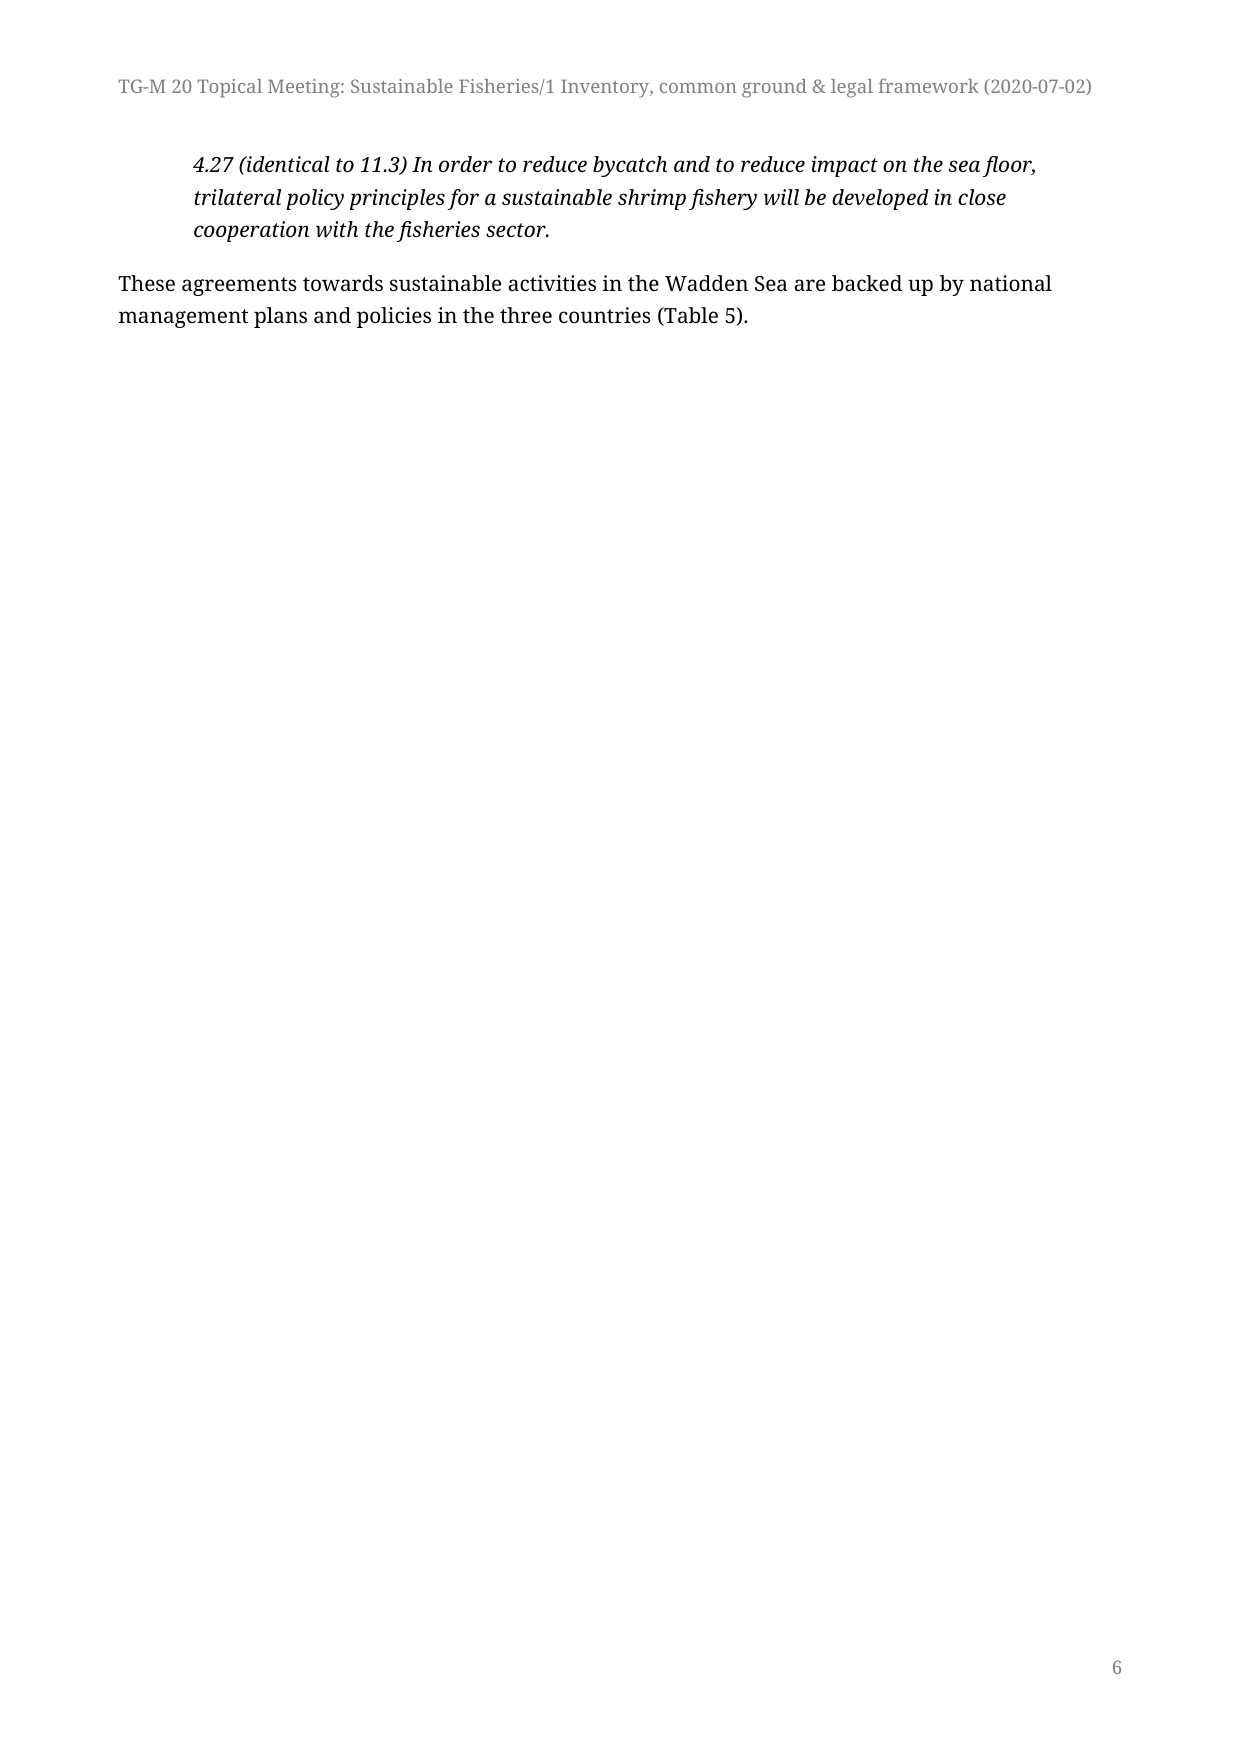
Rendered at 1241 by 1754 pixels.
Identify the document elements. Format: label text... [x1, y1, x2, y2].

text These agreements towards sustainable activities in the Wadden Sea are backed up by national management plans and policies in the three countries (Table 5). [118, 269, 1122, 330]
text 4.27 (identical to 11.3) In order to reduce bycatch and to reduce impact on the sea floor, trilateral policy principles for a sustainable shrimp fishery will be developed in close cooperation with the fisheries sector. [193, 150, 1122, 244]
